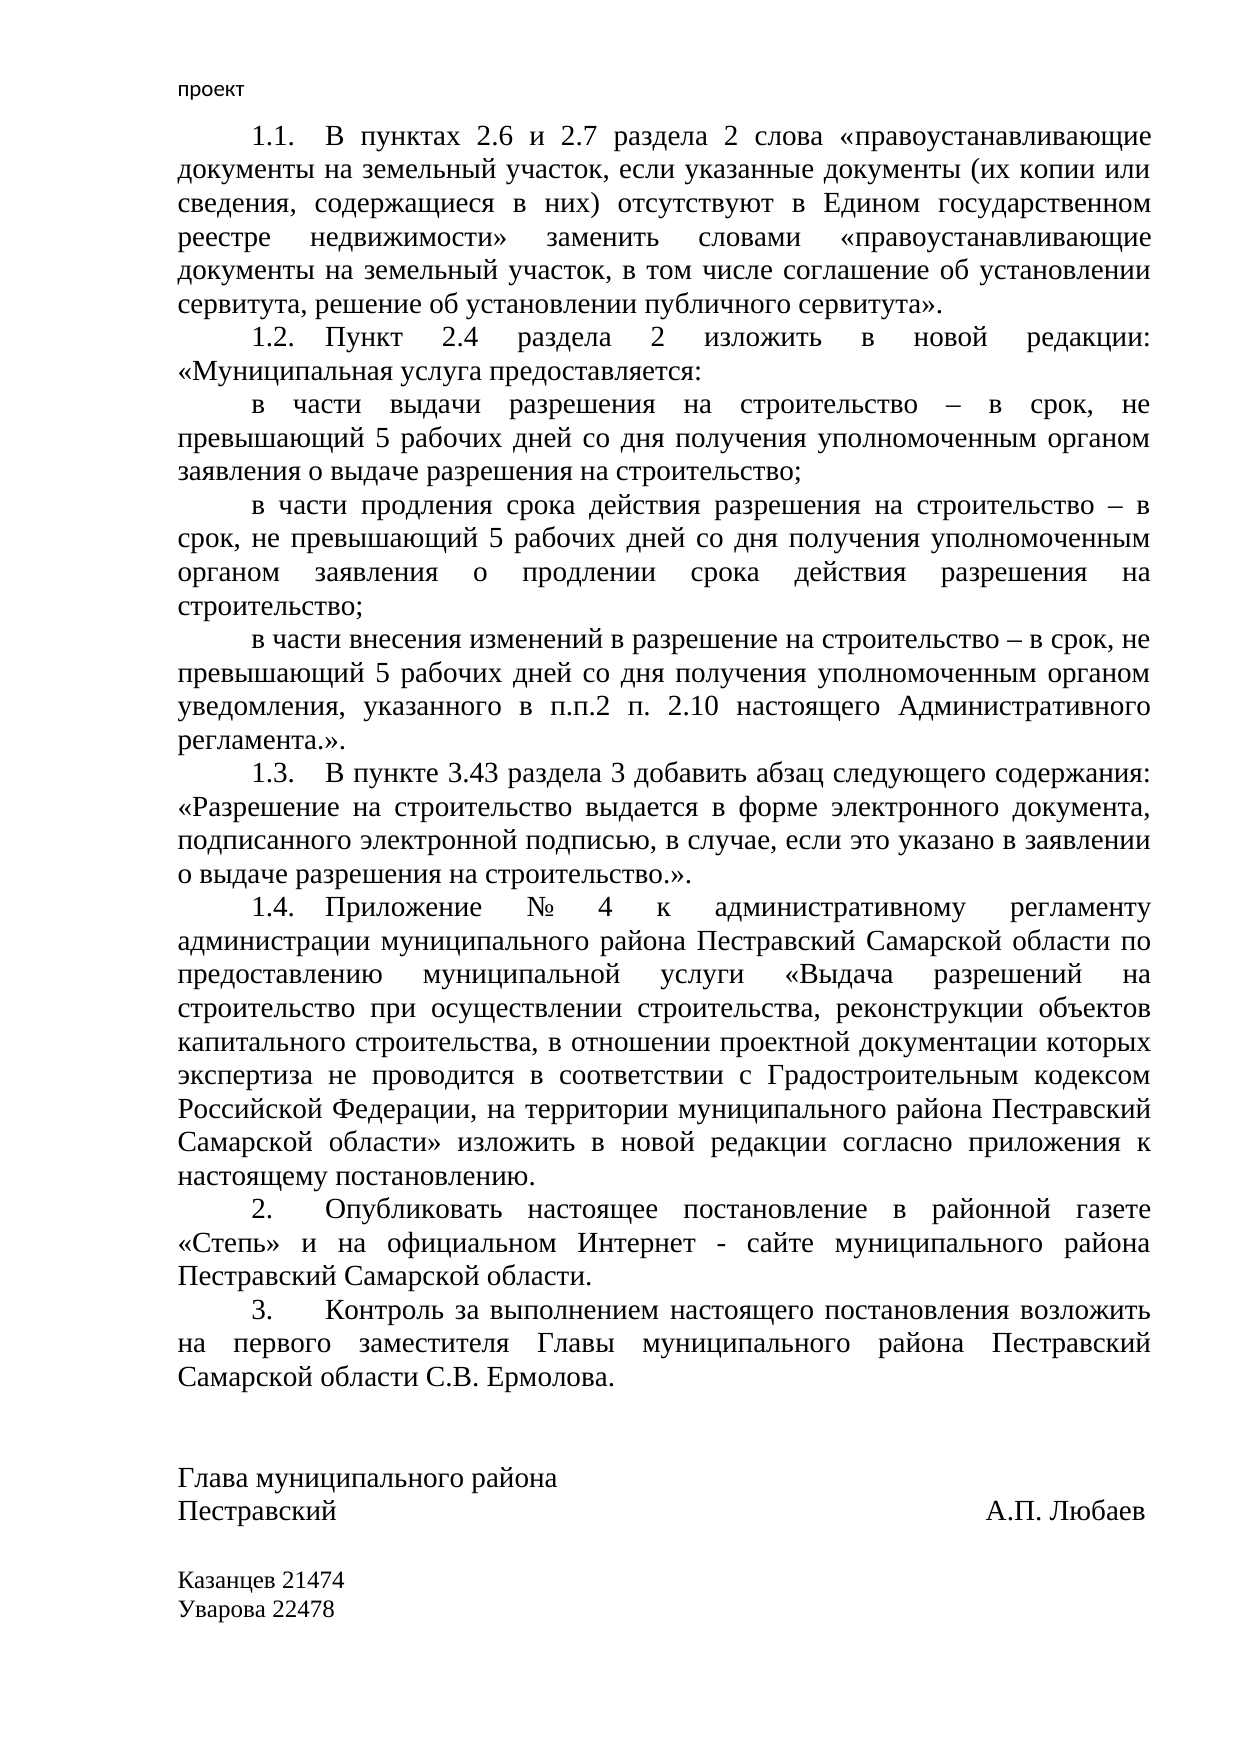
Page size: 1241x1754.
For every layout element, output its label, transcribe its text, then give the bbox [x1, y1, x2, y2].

text в части выдачи разрешения на строительство – в срок, не превышающий 5 рабочих дней со дня получения уполномоченным органом заявления о выдаче разрешения на строительство; [177, 386, 1152, 487]
list Контроль за выполнением настоящего постановления возложить на первого заместителя Главы муниципального района Пестравский Самарской области С.В. Ермолова. [177, 1292, 1152, 1393]
text в части внесения изменений в разрешение на строительство – в срок, не превышающий 5 рабочих дней со дня получения уполномоченным органом уведомления, указанного в п.п.2 п. 2.10 настоящего Административного регламента.». [177, 621, 1152, 755]
list Пункт 2.4 раздела 2 изложить в новой редакции: «Муниципальная услуга предоставляется: [177, 319, 1152, 386]
text Казанцев 21474 [177, 1565, 1152, 1594]
list Опубликовать настоящее постановление в районной газете «Степь» и на официальном Интернет - сайте муниципального района Пестравский Самарской области. [177, 1191, 1152, 1292]
list В пункте 3.43 раздела 3 добавить абзац следующего содержания: «Разрешение на строительство выдается в форме электронного документа, подписанного электронной подписью, в случае, если это указано в заявлении о выдаче разрешения на строительство.». [177, 755, 1152, 889]
text Пестравский А.П. Любаев [177, 1493, 1152, 1527]
text Уварова 22478 [177, 1594, 1152, 1623]
text Глава муниципального района [177, 1460, 1152, 1493]
list В пунктах 2.6 и 2.7 раздела 2 слова «правоустанавливающие документы на земельный участок, если указанные документы (их копии или сведения, содержащиеся в них) отсутствуют в Едином государственном реестре недвижимости» заменить словами «правоустанавливающие документы на земельный участок, в том числе соглашение об установлении сервитута, решение об установлении публичного сервитута». [177, 118, 1152, 319]
list Приложение № 4 к административному регламенту администрации муниципального района Пестравский Самарской области по предоставлению муниципальной услуги «Выдача разрешений на строительство при осуществлении строительства, реконструкции объектов капитального строительства, в отношении проектной документации которых экспертиза не проводится в соответствии с Градостроительным кодексом Российской Федерации, на территории муниципального района Пестравский Самарской области» изложить в новой редакции согласно приложения к настоящему постановлению. [177, 889, 1152, 1191]
text в части продления срока действия разрешения на строительство – в срок, не превышающий 5 рабочих дней со дня получения уполномоченным органом заявления о продлении срока действия разрешения на строительство; [177, 487, 1152, 621]
